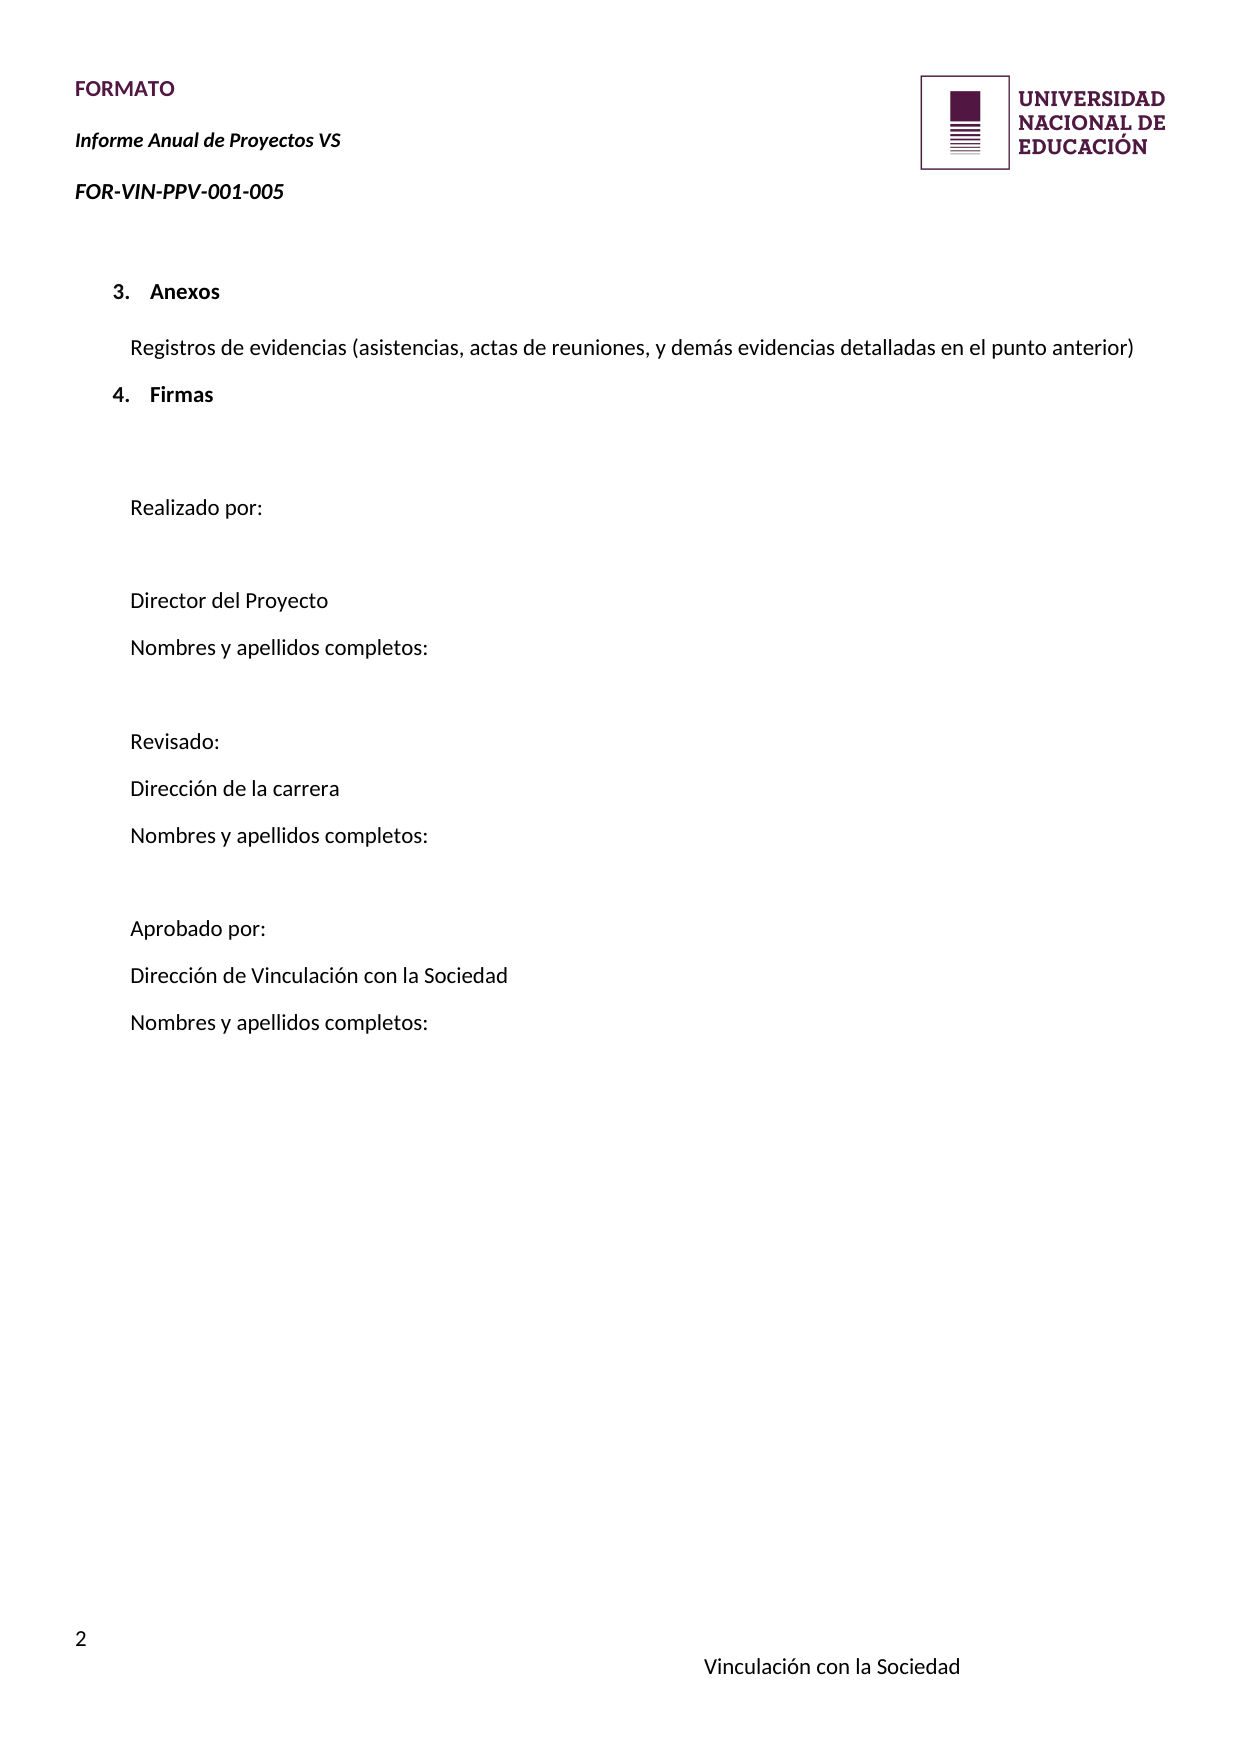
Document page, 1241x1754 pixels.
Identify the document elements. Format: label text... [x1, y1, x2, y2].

text Director del Proyecto [75, 586, 1165, 614]
text Dirección de la carrera [75, 774, 1165, 802]
text Dirección de Vinculación con la Sociedad [75, 961, 1165, 989]
text Nombres y apellidos completos: [75, 633, 1165, 661]
list Anexos [112, 277, 1165, 305]
list Firmas [112, 380, 1165, 408]
text Nombres y apellidos completos: [75, 1008, 1165, 1036]
text Nombres y apellidos completos: [75, 821, 1165, 849]
text Realizado por: [75, 493, 1165, 521]
text Aprobado por: [75, 914, 1165, 942]
picture [919, 75, 1166, 171]
text Revisado: [75, 727, 1165, 755]
text Registros de evidencias (asistencias, actas de reuniones, y demás evidencias detalladas en el punto anterior) [75, 333, 1165, 361]
